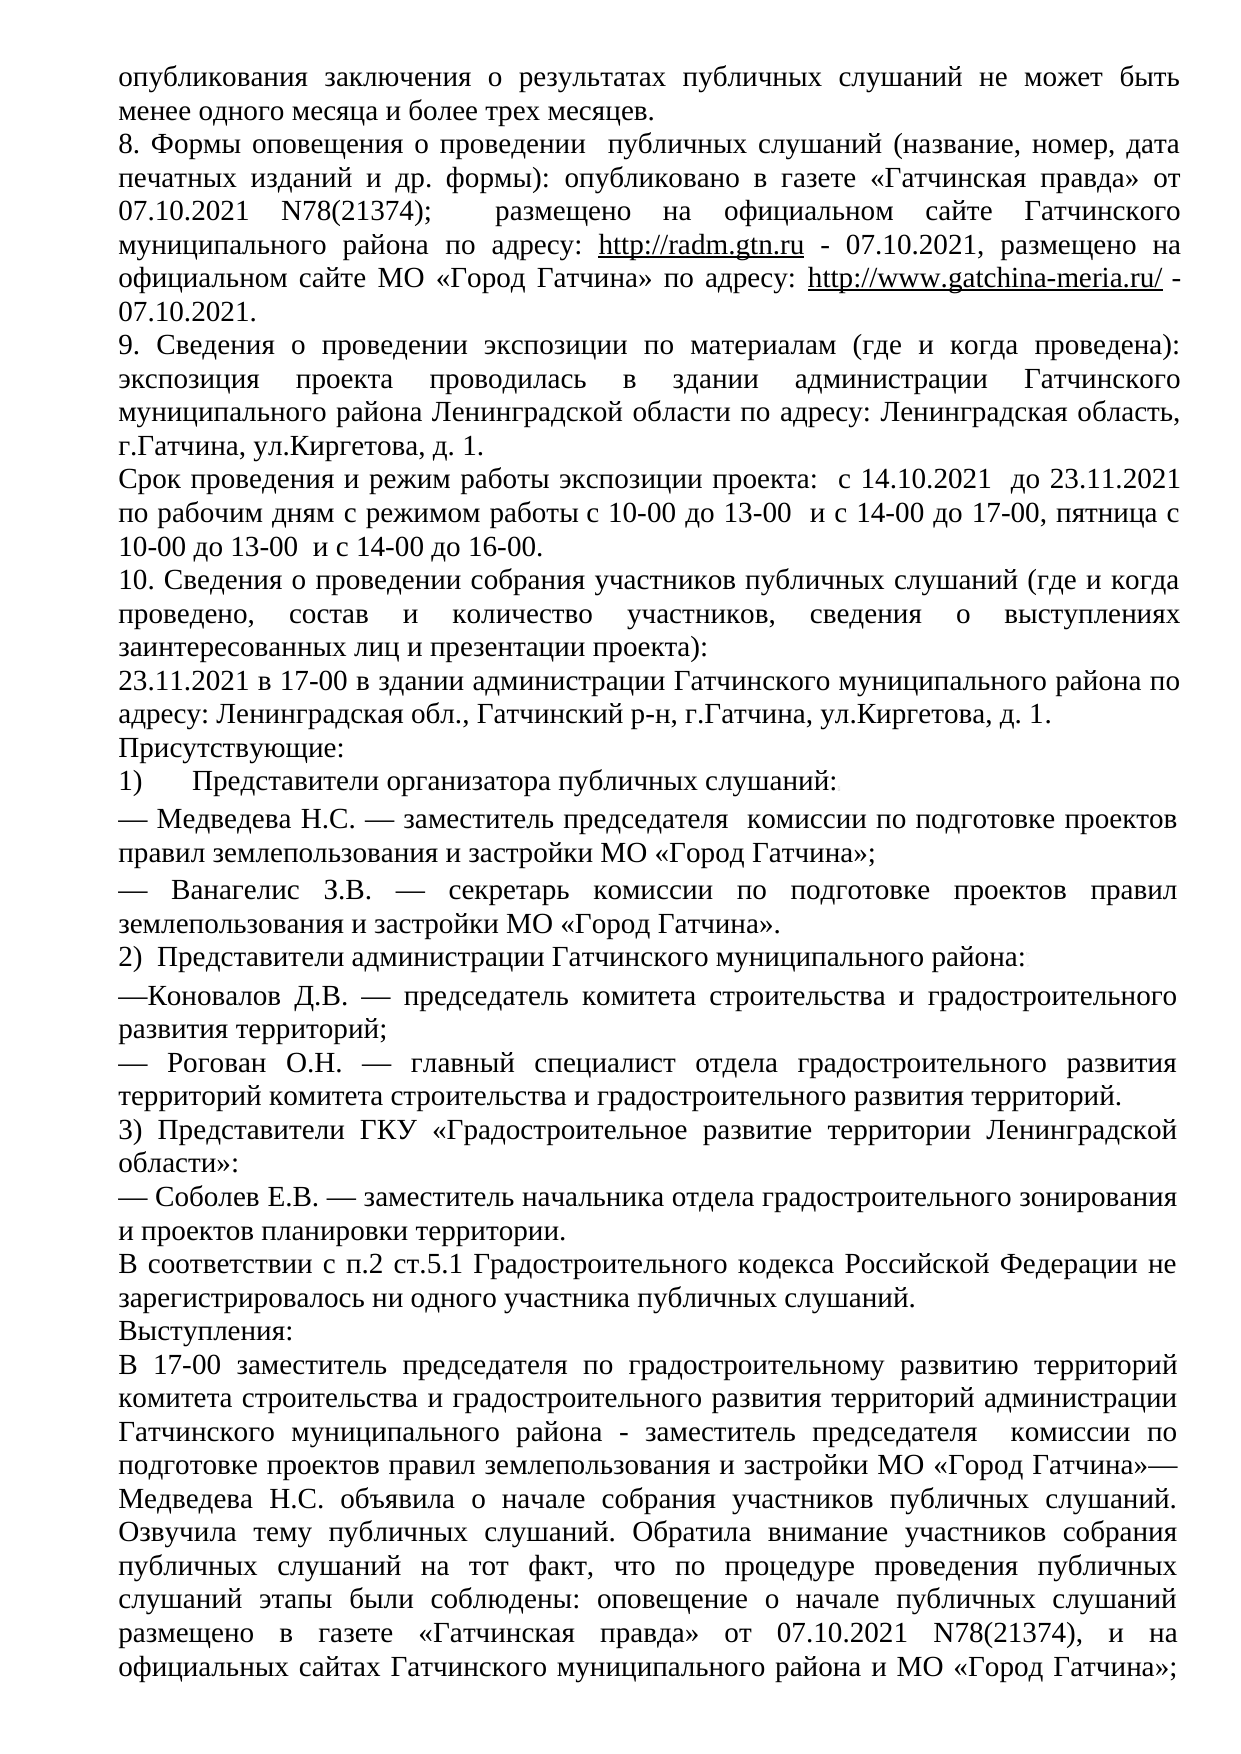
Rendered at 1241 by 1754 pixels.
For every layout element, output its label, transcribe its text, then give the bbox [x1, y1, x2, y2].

text 8. Формы оповещения о проведении публичных слушаний (название, номер, дата печатных изданий и др. формы): опубликовано в газете «Гатчинская правда» от 07.10.2021 N78(21374); размещено на официальном сайте Гатчинского муниципального района по адресу: http://radm.gtn.ru - 07.10.2021, размещено на официальном сайте МО «Город Гатчина» по адресу: http://www.gatchina-meria.ru/ - 07.10.2021. [118, 126, 1181, 327]
list Представители организатора публичных слушаний: [118, 763, 1178, 797]
text — Медведева Н.С. — заместитель председателя комиссии по подготовке проектов правил землепользования и застройки МО «Город Гатчина»; [118, 802, 1178, 869]
text Выступления: [118, 1313, 1178, 1347]
text —Коновалов Д.В. — председатель комитета строительства и градостроительного развития территорий; [118, 978, 1178, 1045]
picture [1026, 952, 1030, 967]
text 9. Сведения о проведении экспозиции по материалам (где и когда проведена): экспозиция проекта проводилась в здании администрации Гатчинского муниципального района Ленинградской области по адресу: Ленинградская область, г.Гатчина, ул.Киргетова, д. 1. [118, 327, 1181, 462]
text — Соболев Е.В. — заместитель начальника отдела градостроительного зонирования и проектов планировки территории. [118, 1179, 1178, 1246]
text — Рогован О.Н. — главный специалист отдела градостроительного развития территорий комитета строительства и градостроительного развития территорий. [118, 1045, 1178, 1112]
text 23.11.2021 в 17-00 в здании администрации Гатчинского муниципального района по адресу: Ленинградская обл., Гатчинский р-н, г.Гатчина, ул.Киргетова, д. 1. [118, 663, 1181, 730]
text 10. Сведения о проведении собрания участников публичных слушаний (где и когда проведено, состав и количество участников, сведения о выступлениях заинтересованных лиц и презентации проекта): [118, 562, 1181, 663]
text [118, 1347, 1178, 1682]
text Присутствующие: [118, 730, 1178, 763]
text — Ванагелис З.В. — секретарь комиссии по подготовке проектов правил землепользования и застройки МО «Город Гатчина». [118, 872, 1178, 939]
text В соответствии с п.2 ст.5.1 Градостроительного кодекса Российской Федерации не зарегистрировалось ни одного участника публичных слушаний. [118, 1246, 1178, 1313]
text Срок проведения и режим работы экспозиции проекта: с 14.10.2021 до 23.11.2021 по рабочим дням с режимом работы с 10-00 до 13-00 и с 14-00 до 17-00, пятница с 10-00 до 13-00 и с 14-00 до 16-00. [118, 462, 1181, 562]
text 2) Представители администрации Гатчинского муниципального района: [118, 939, 1178, 973]
text 3) Представители ГКУ «Градостроительное развитие территории Ленинградской области»: [118, 1112, 1178, 1179]
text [118, 59, 1181, 126]
